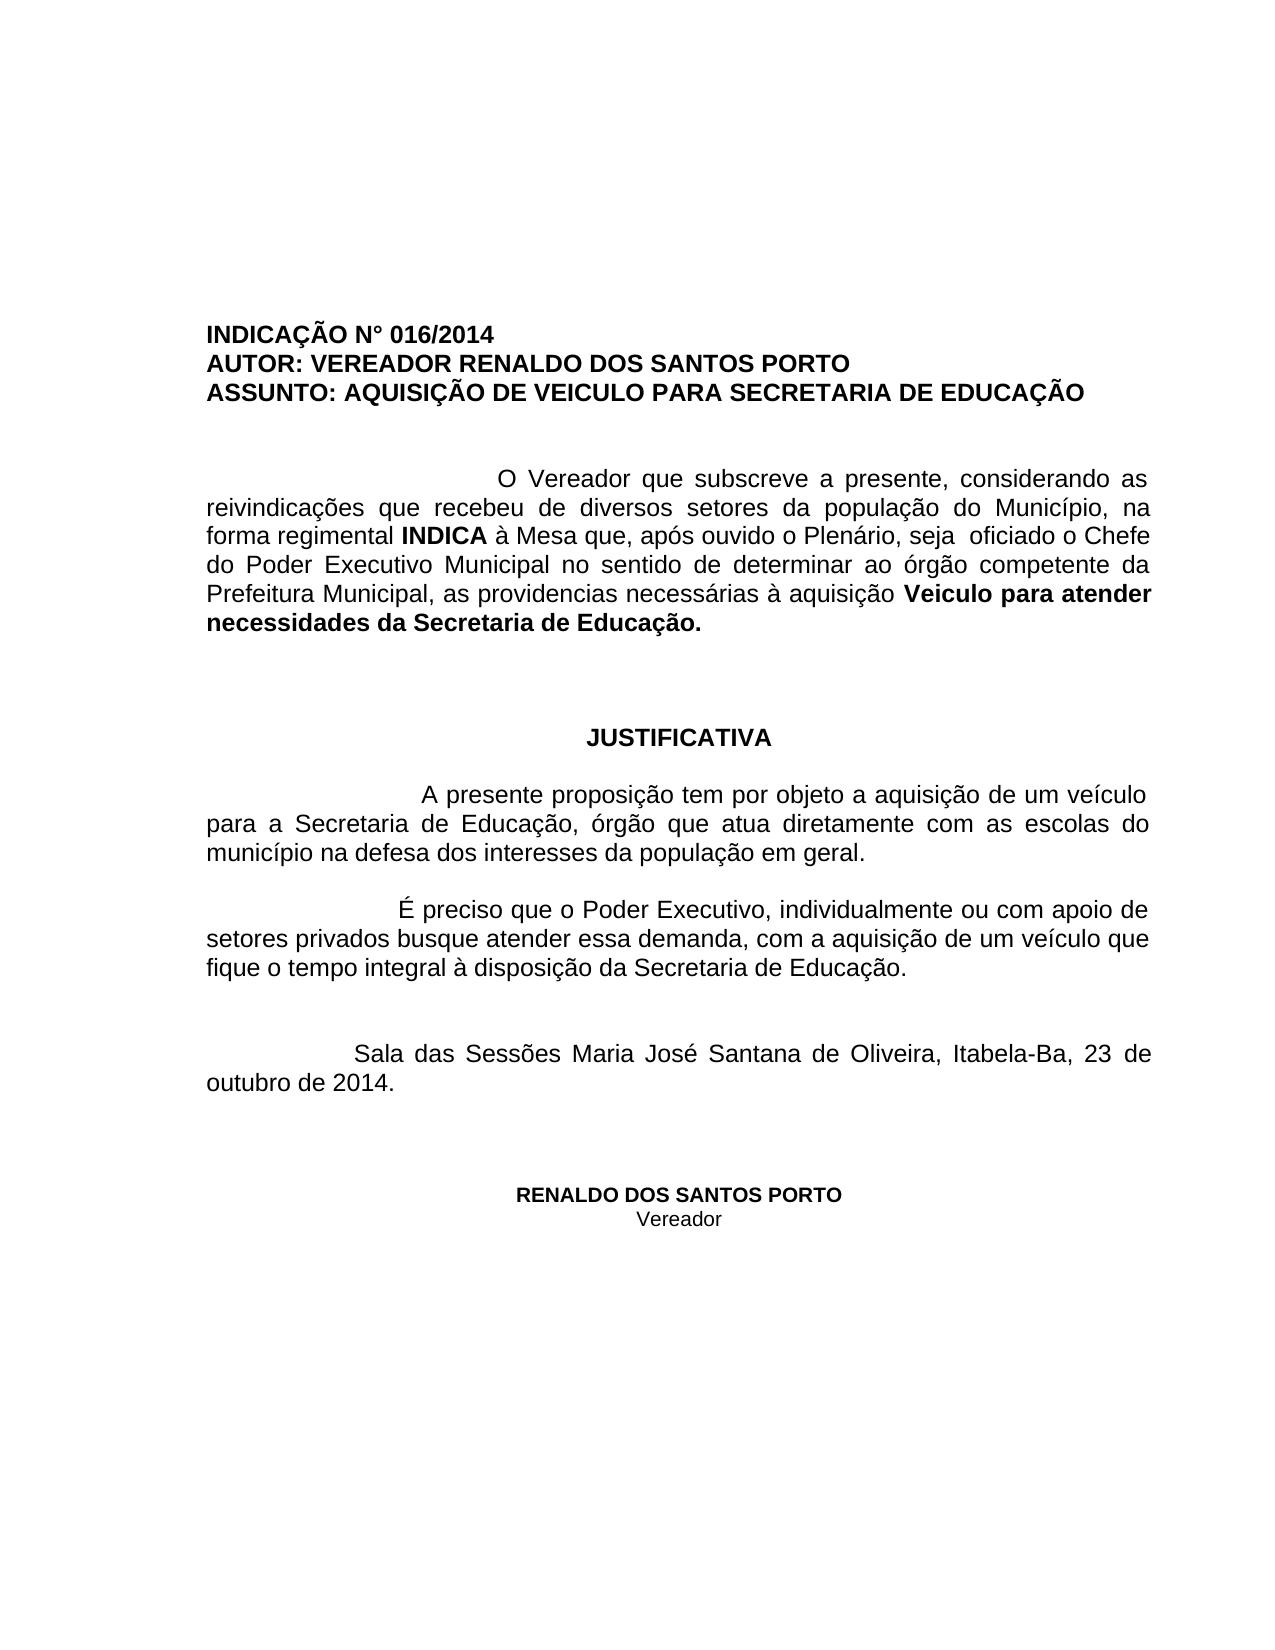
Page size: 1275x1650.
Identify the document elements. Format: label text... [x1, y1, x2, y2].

text RENALDO DOS SANTOS PORTO [206, 1183, 1152, 1207]
text ASSUNTO: AQUISIÇÃO DE VEICULO PARA SECRETARIA DE EDUCAÇÃO [206, 378, 1152, 406]
subtitle INDICAÇÃO N° 016/2014 [206, 320, 1152, 349]
text Sala das Sessões Maria José Santana de Oliveira, Itabela-Ba, 23 de outubro de 2014. [206, 1039, 1152, 1096]
text O Vereador que subscreve a presente, considerando as reivindicações que recebeu de diversos setores da população do Município, na forma regimental INDICA à Mesa que, após ouvido o Plenário, seja oficiado o Chefe do Poder Executivo Municipal no sentido de determinar ao órgão competente da Prefeitura Municipal, as providencias necessárias à aquisição Veiculo para atender necessidades da Secretaria de Educação. [206, 464, 1152, 636]
text É preciso que o Poder Executivo, individualmente ou com apoio de setores privados busque atender essa demanda, com a aquisição de um veículo que fique o tempo integral à disposição da Secretaria de Educação. [206, 895, 1152, 981]
text Vereador [206, 1207, 1152, 1231]
subtitle JUSTIFICATIVA [206, 723, 1152, 751]
text A presente proposição tem por objeto a aquisição de um veículo para a Secretaria de Educação, órgão que atua diretamente com as escolas do município na defesa dos interesses da população em geral. [206, 780, 1152, 866]
text AUTOR: VEREADOR RENALDO DOS SANTOS PORTO [206, 349, 1152, 378]
